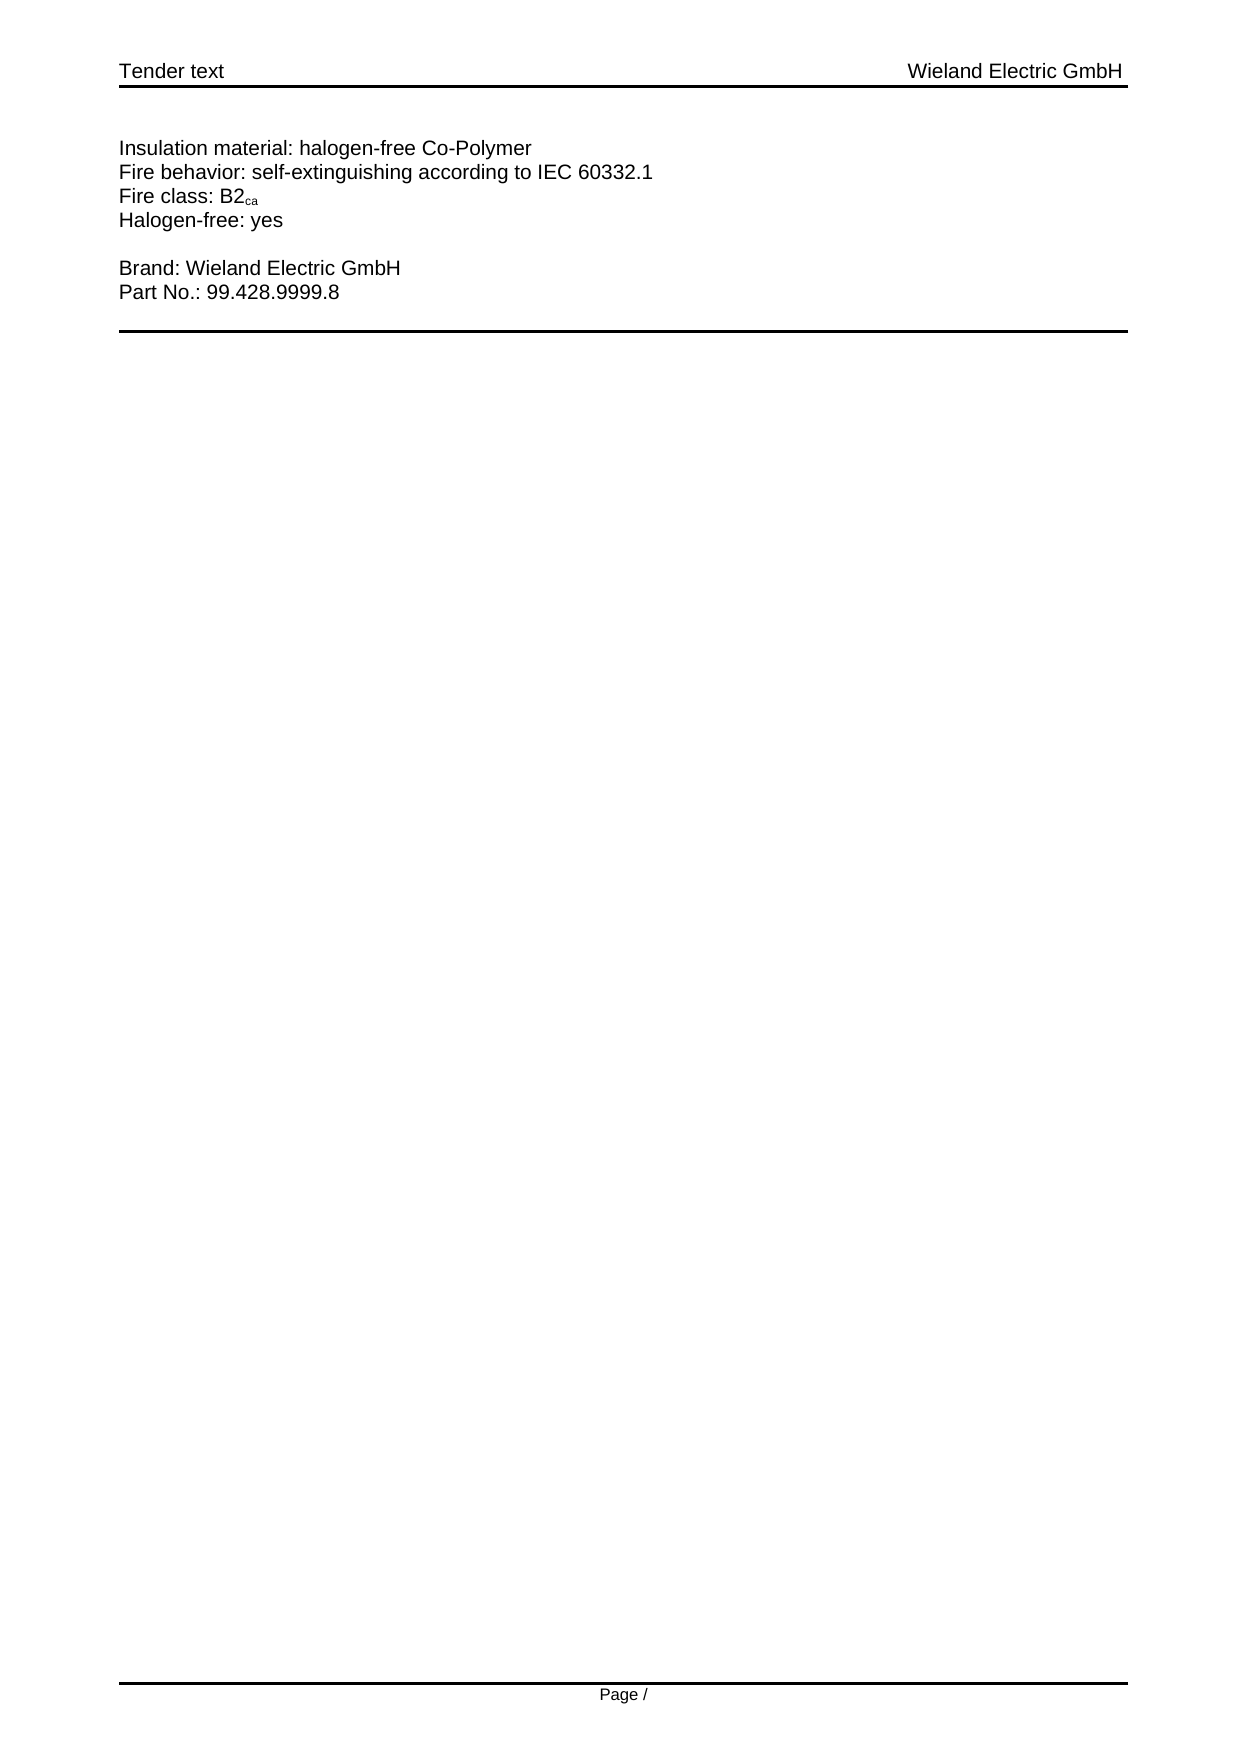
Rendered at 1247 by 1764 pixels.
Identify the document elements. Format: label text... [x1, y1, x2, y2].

text Fire behavior: self-extinguishing according to IEC 60332.1 [119, 160, 1128, 184]
text Insulation material: halogen-free Co-Polymer [119, 136, 1128, 160]
text Fire class: B2ca [119, 184, 1128, 208]
text Part No.: 99.428.9999.8 [119, 280, 1128, 304]
text Halogen-free: yes [119, 208, 1128, 232]
text Brand: Wieland Electric GmbH [119, 256, 1128, 280]
